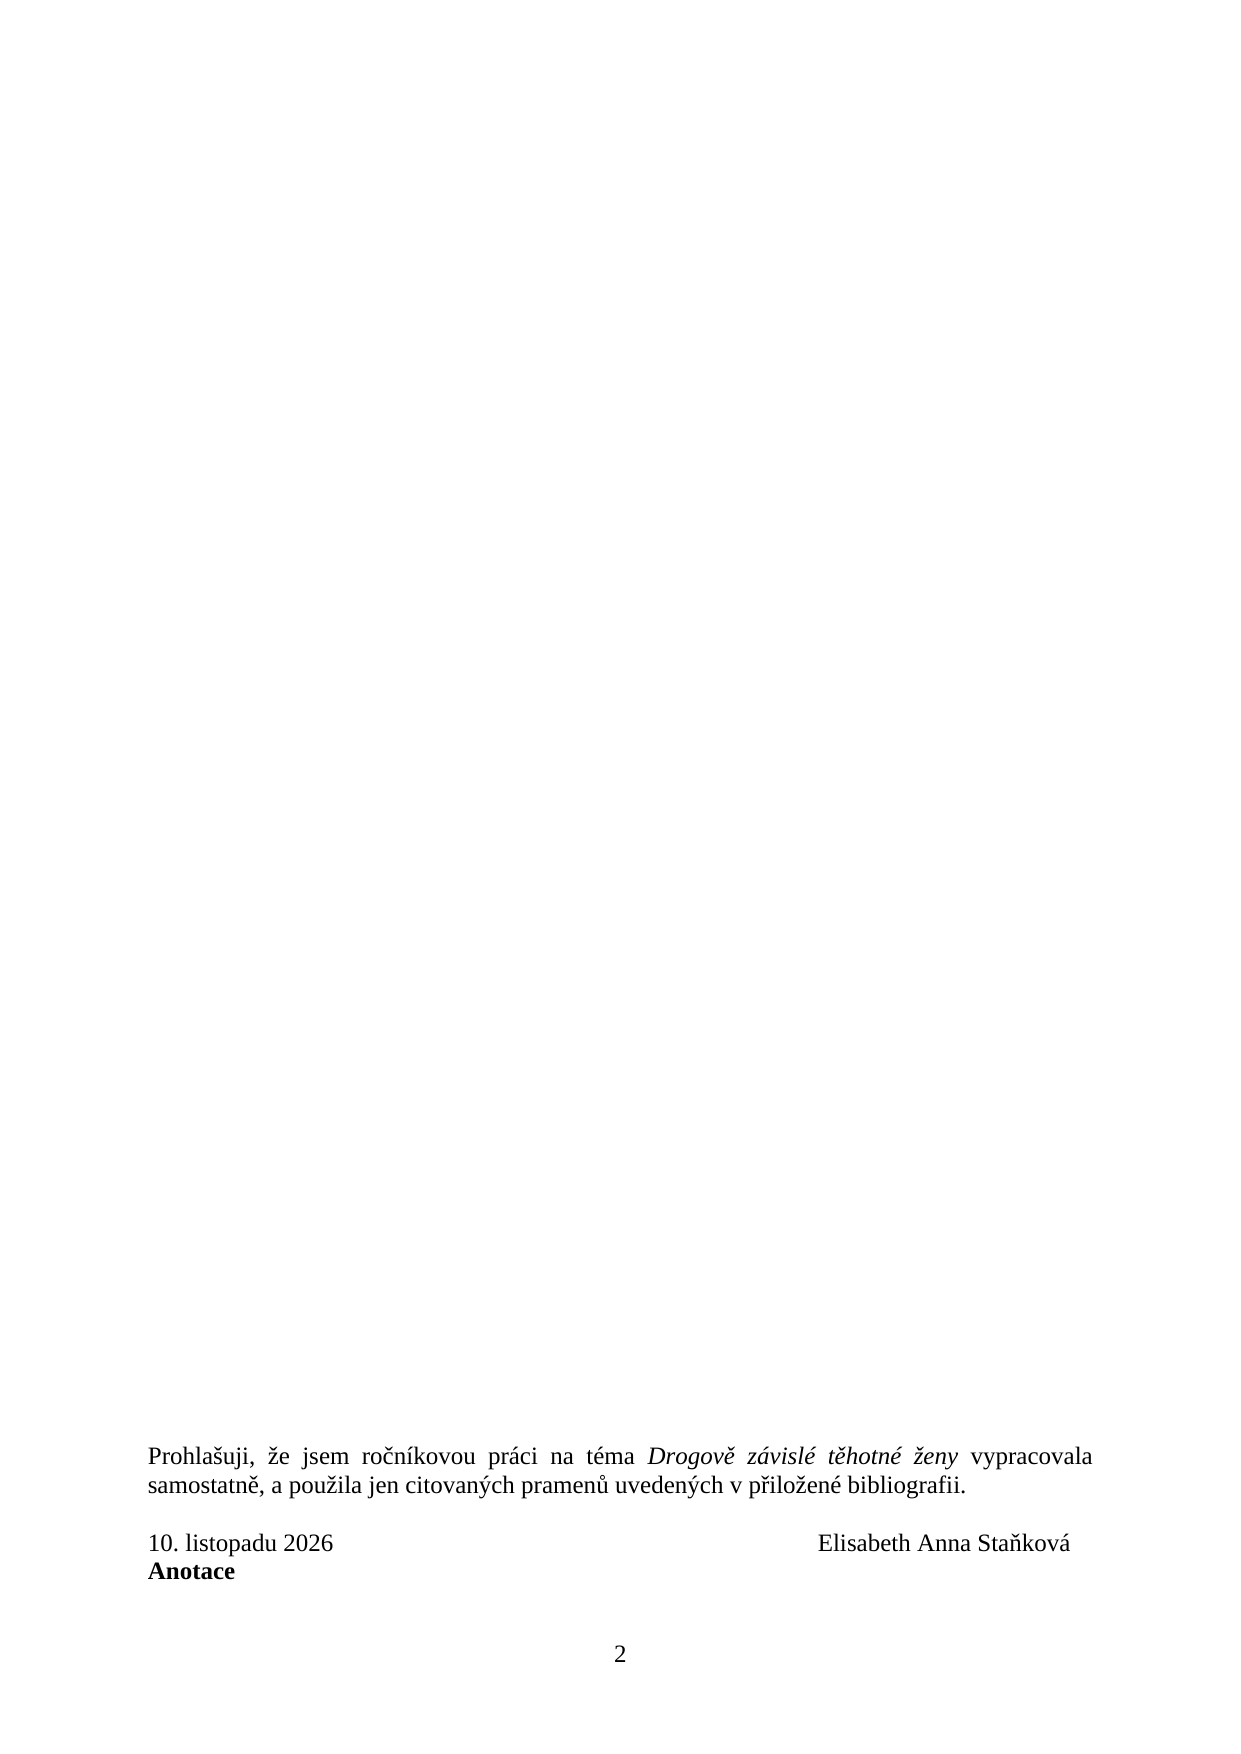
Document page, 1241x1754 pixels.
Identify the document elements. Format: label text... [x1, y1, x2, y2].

text Anotace [148, 1556, 1093, 1585]
text 31. března 2023 Elisabeth Anna Staňková [148, 1528, 1093, 1556]
text Prohlašuji, že jsem ročníkovou práci na téma Drogově závislé těhotné ženy vypracovala samostatně, a použila jen citovaných pramenů uvedených v přiložené bibliografii. [148, 1441, 1093, 1499]
